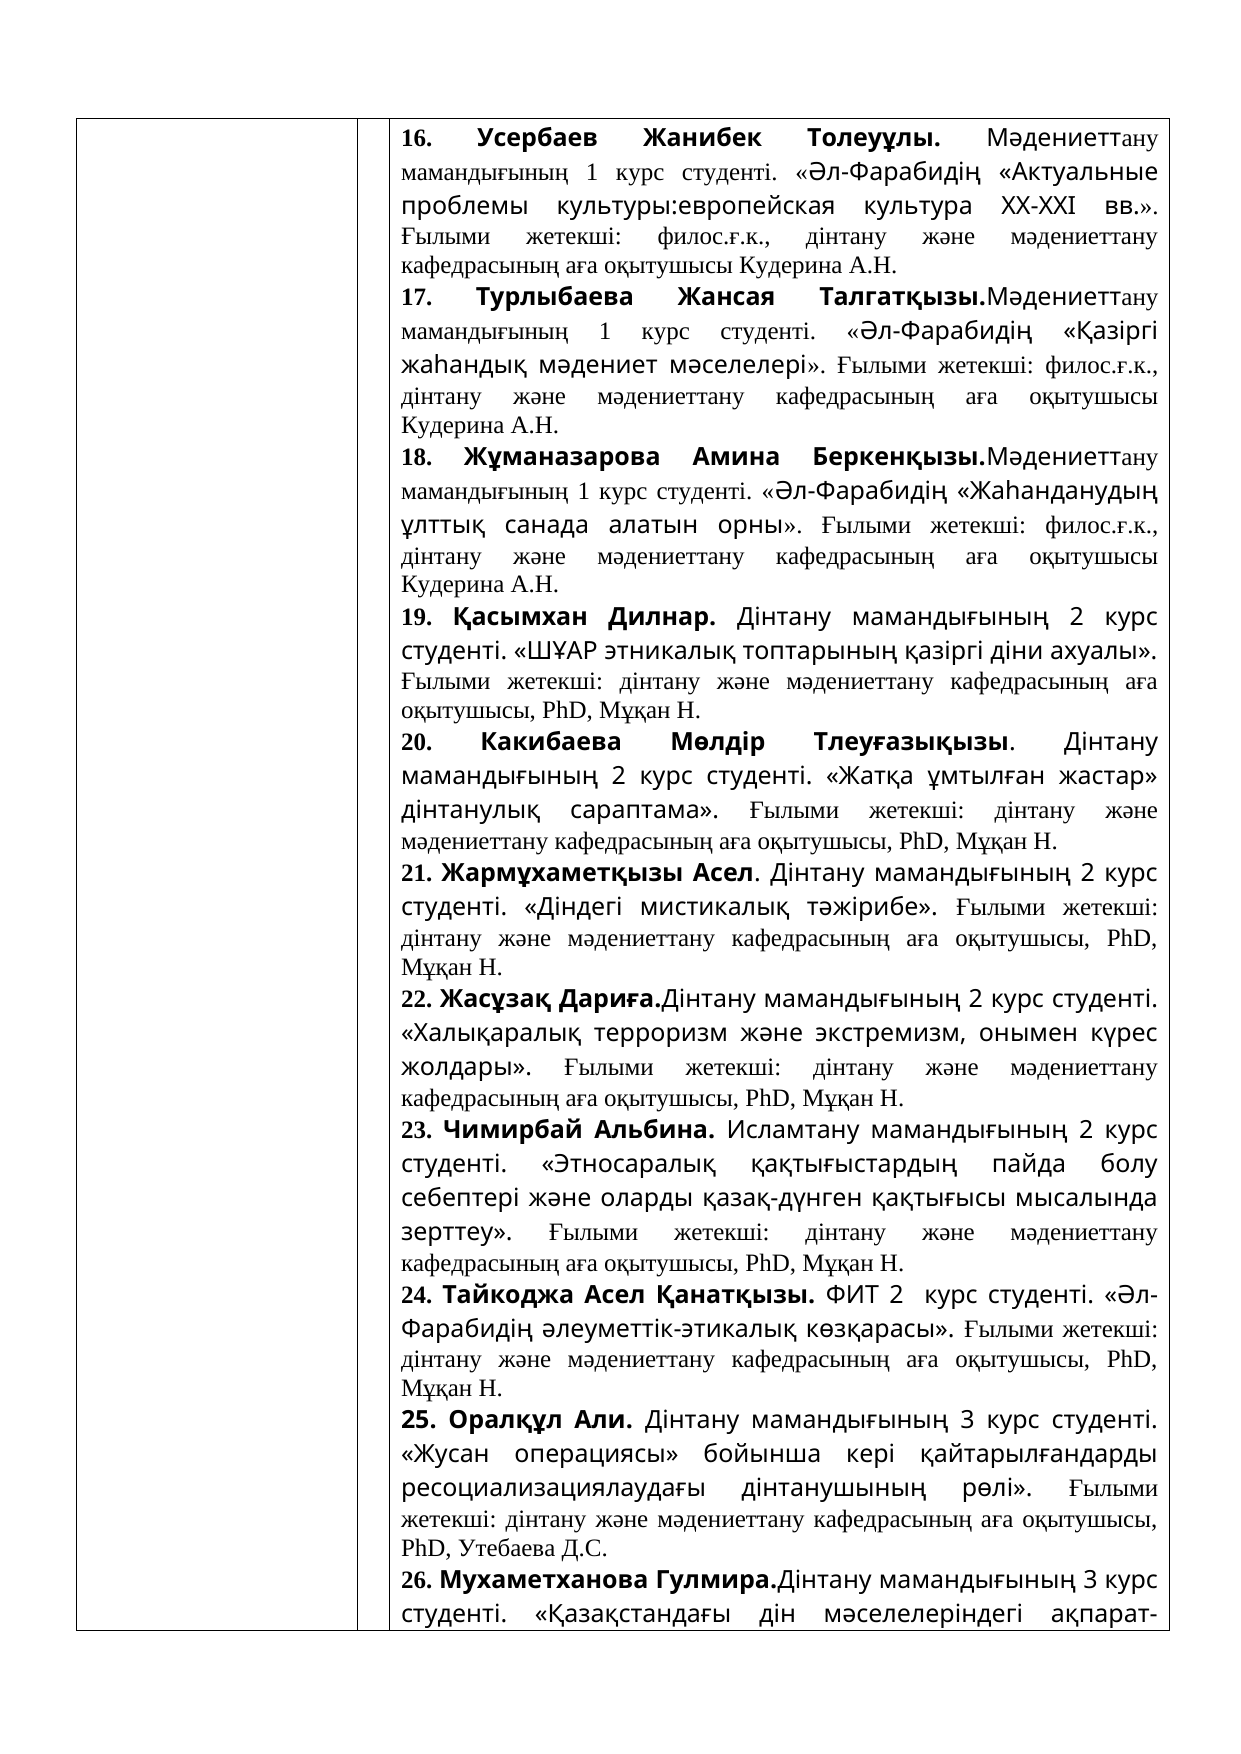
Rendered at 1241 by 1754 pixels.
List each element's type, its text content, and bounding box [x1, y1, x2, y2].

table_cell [390, 119, 1169, 1630]
table_cell - [358, 119, 389, 1630]
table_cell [77, 119, 357, 1630]
